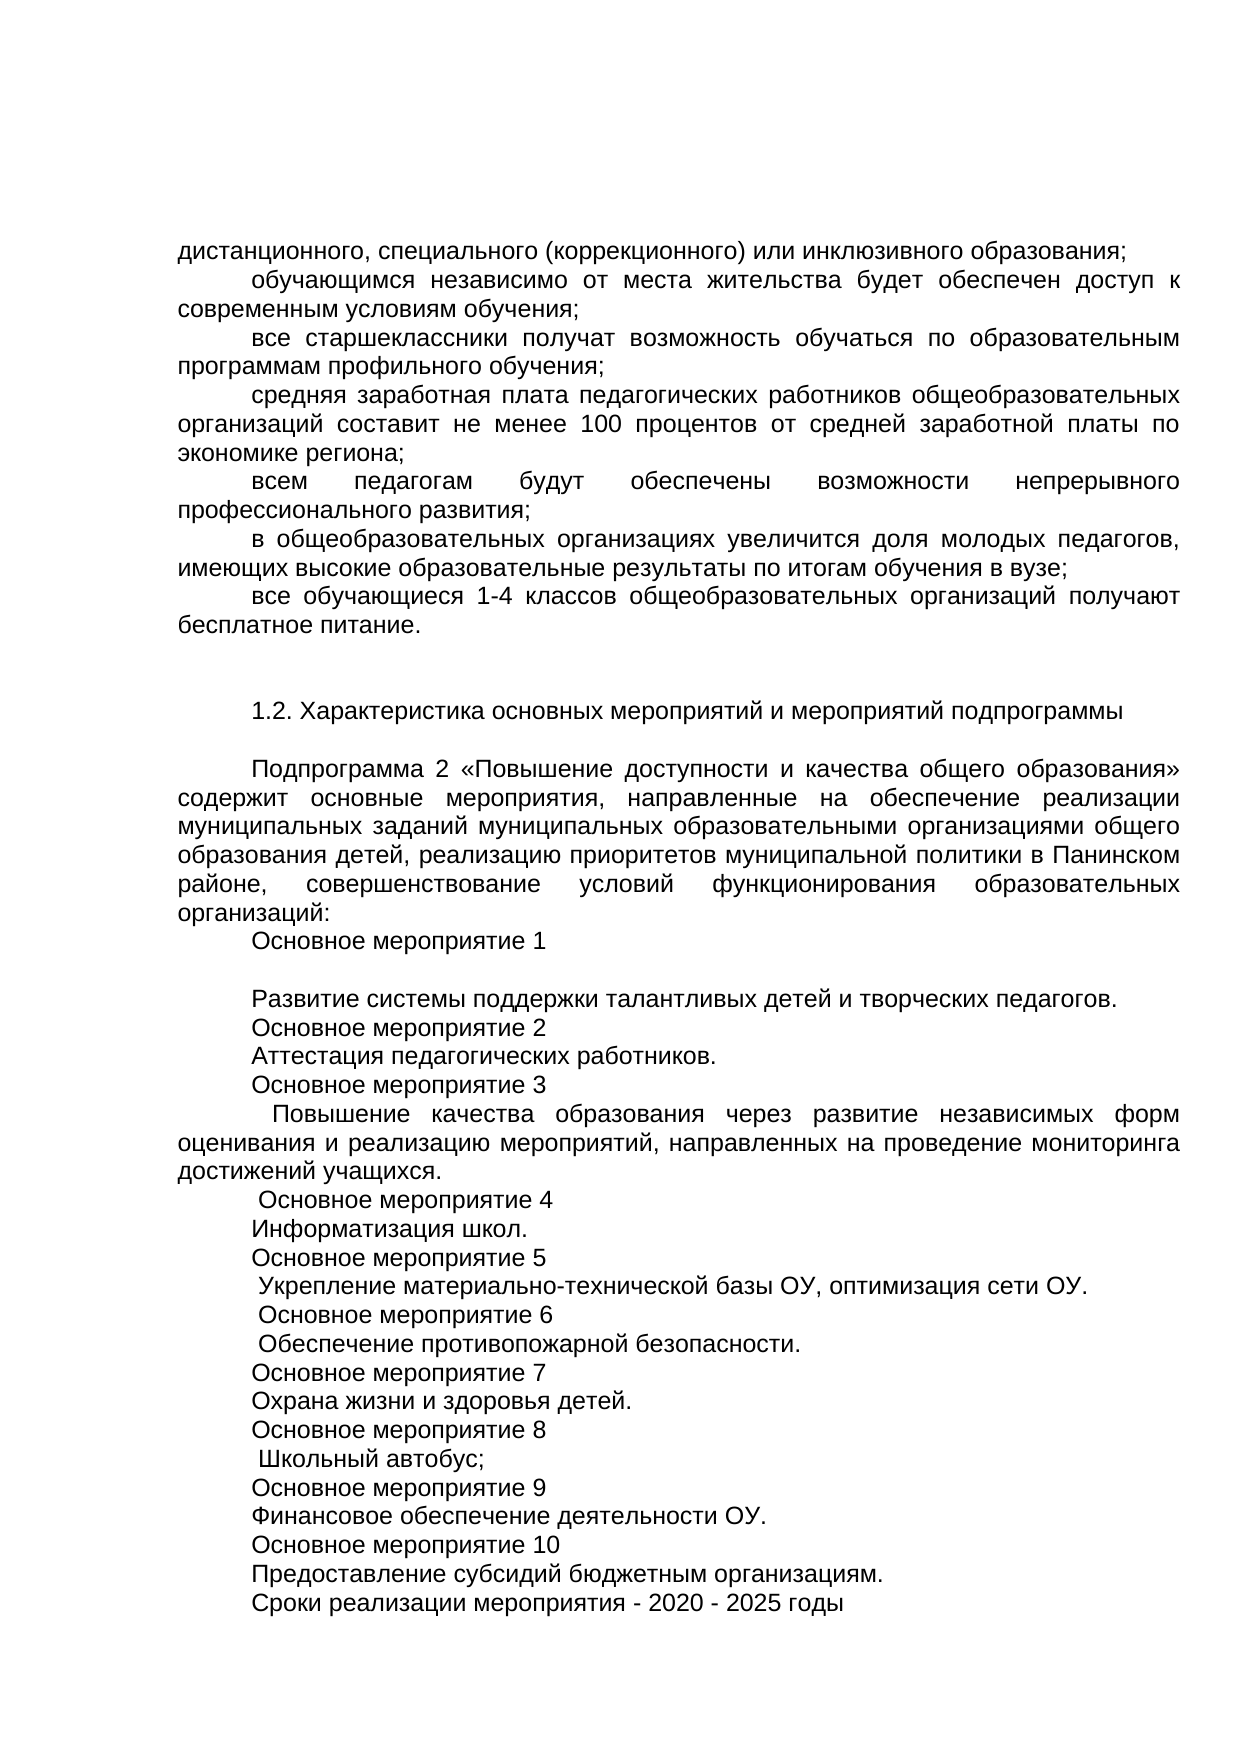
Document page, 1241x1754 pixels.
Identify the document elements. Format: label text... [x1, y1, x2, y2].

text Школьный автобус; [177, 1444, 1181, 1472]
text обучающимся независимо от места жительства будет обеспечен доступ к современным условиям обучения; [177, 265, 1181, 322]
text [177, 236, 1181, 265]
text Основное мероприятие 6 [177, 1300, 1181, 1329]
text Основное мероприятие 5 [177, 1242, 1181, 1271]
text Информатизация школ. [177, 1214, 1181, 1242]
text Укрепление материально-технической базы ОУ, оптимизация сети ОУ. [177, 1271, 1181, 1300]
text все старшеклассники получат возможность обучаться по образовательным программам профильного обучения; [177, 322, 1181, 380]
text Обеспечение противопожарной безопасности. [177, 1329, 1181, 1357]
text Основное мероприятие 4 [177, 1185, 1181, 1214]
text Основное мероприятие 2 [177, 1012, 1181, 1041]
text Предоставление субсидий бюджетным организациям. [177, 1559, 1181, 1587]
text Основное мероприятие 9 [177, 1472, 1181, 1501]
text 1.2. Характеристика основных мероприятий и мероприятий подпрограммы [177, 696, 1181, 725]
text Сроки реализации мероприятия - 2020 - 2025 годы [177, 1587, 1181, 1616]
text всем педагогам будут обеспечены возможности непрерывного профессионального развития; [177, 466, 1181, 524]
text Охрана жизни и здоровья детей. [177, 1386, 1181, 1415]
text Основное мероприятие 3 [177, 1070, 1181, 1099]
text Подпрограмма 2 «Повышение доступности и качества общего образования» содержит основные мероприятия, направленные на обеспечение реализации муниципальных заданий муниципальных образовательными организациями общего образования детей, реализацию приоритетов муниципальной политики в Панинском районе, совершенствование условий функционирования образовательных организаций: [177, 754, 1181, 926]
text Основное мероприятие 8 [177, 1415, 1181, 1444]
text в общеобразовательных организациях увеличится доля молодых педагогов, имеющих высокие образовательные результаты по итогам обучения в вузе; [177, 524, 1181, 581]
text Основное мероприятие 10 [177, 1530, 1181, 1559]
text Финансовое обеспечение деятельности ОУ. [177, 1501, 1181, 1530]
text Основное мероприятие 1 [177, 926, 1181, 955]
text средняя заработная плата педагогических работников общеобразовательных организаций составит не менее 100 процентов от средней заработной платы по экономике региона; [177, 380, 1181, 466]
text Аттестация педагогических работников. [177, 1041, 1181, 1070]
text Повышение качества образования через развитие независимых форм оценивания и реализацию мероприятий, направленных на проведение мониторинга достижений учащихся. [177, 1099, 1181, 1185]
text Основное мероприятие 7 [177, 1357, 1181, 1386]
text Развитие системы поддержки талантливых детей и творческих педагогов. [177, 984, 1181, 1012]
text все обучающиеся 1-4 классов общеобразовательных организаций получают бесплатное питание. [177, 581, 1181, 639]
